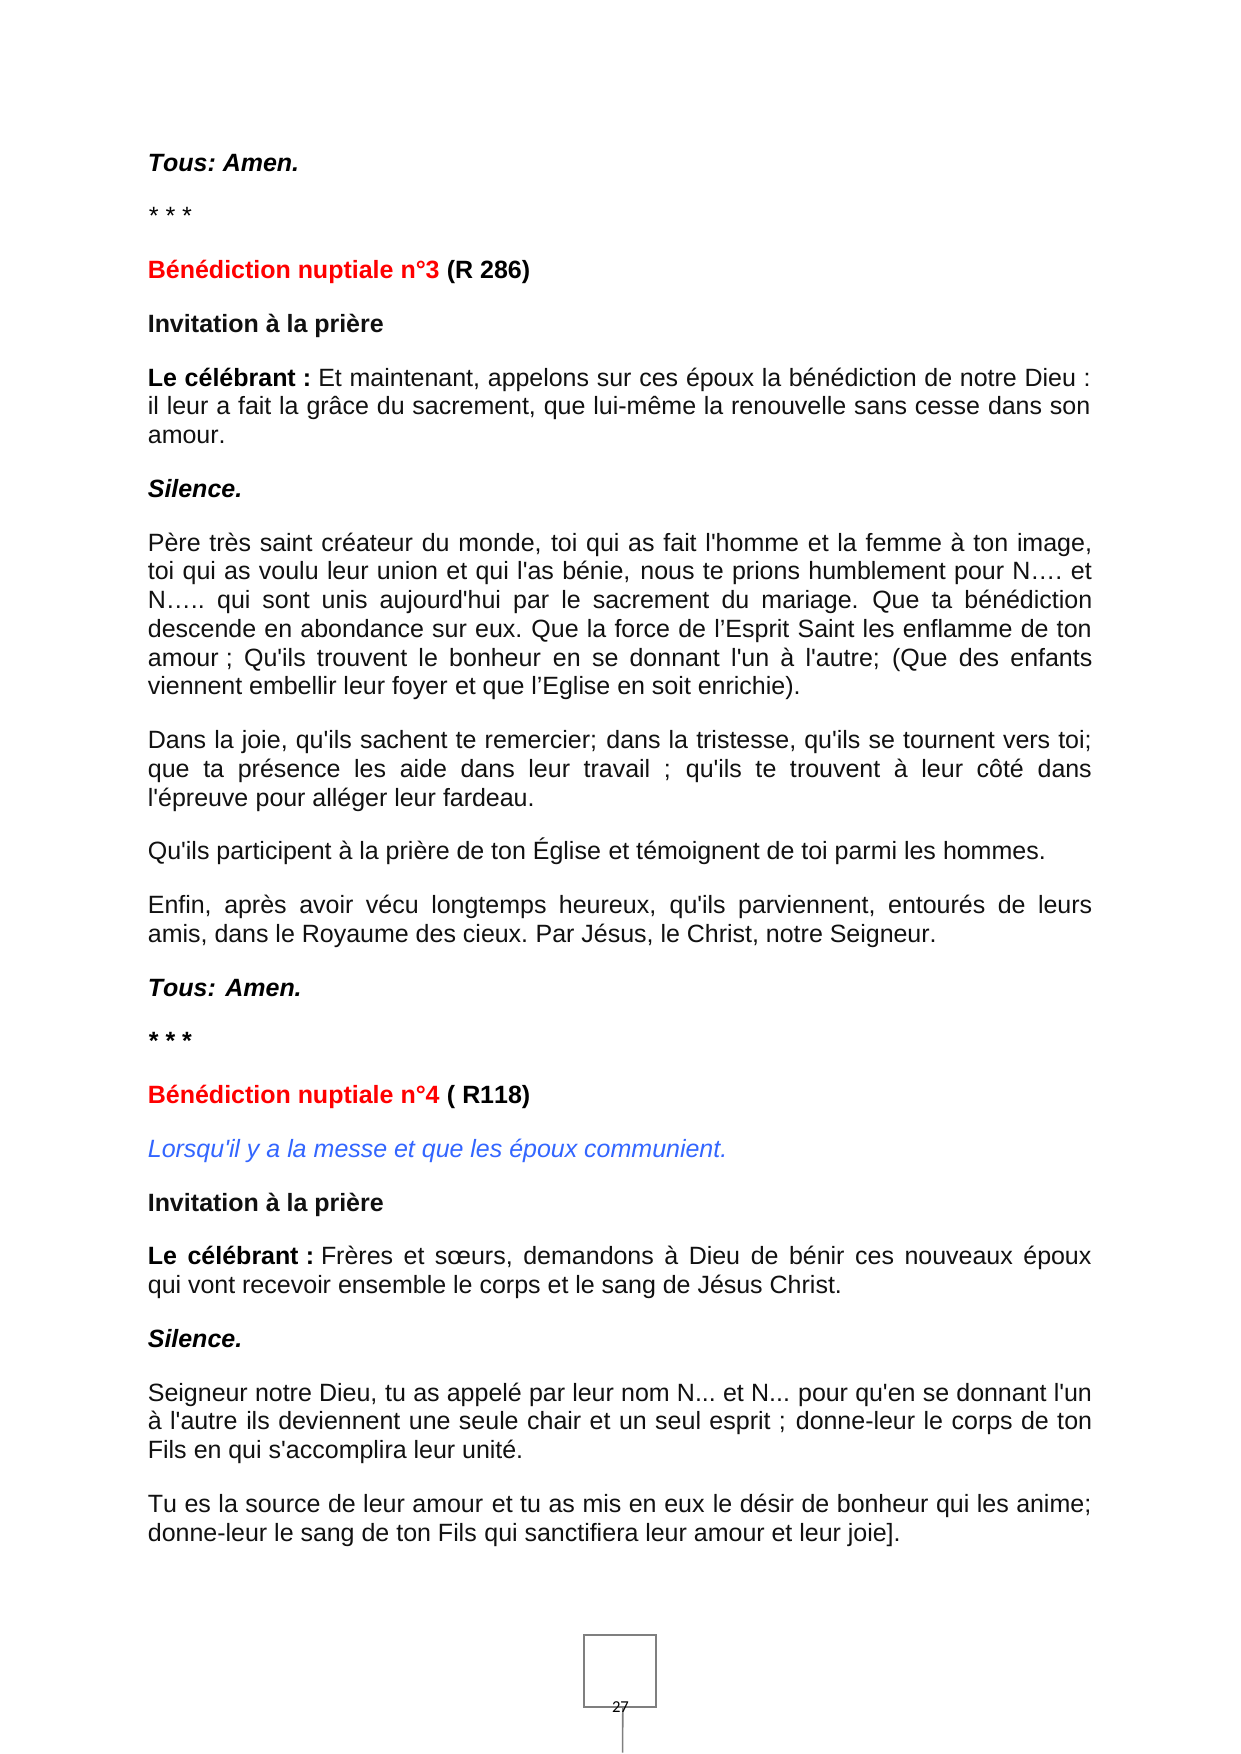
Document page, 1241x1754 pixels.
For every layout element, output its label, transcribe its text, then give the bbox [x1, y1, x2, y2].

text Bénédiction nuptiale n°4 ( R118) [148, 1080, 1093, 1109]
text Bénédiction nuptiale n°3 (R 286) [148, 255, 1093, 284]
text Lorsqu'il y a la messe et que les époux communient. [148, 1134, 1093, 1163]
text Qu'ils participent à la prière de ton Église et témoignent de toi parmi les hommes. [148, 836, 1093, 865]
text Enfin, après avoir vécu longtemps heureux, qu'ils parviennent, entourés de leurs amis, dans le Royaume des cieux. Par Jésus, le Christ, notre Seigneur. [148, 890, 1093, 948]
text Seigneur notre Dieu, tu as appelé par leur nom N... et N... pour qu'en se donnant l'un à l'autre ils deviennent une seule chair et un seul esprit ; donne-leur le corps de ton Fils en qui s'accomplira leur unité. [148, 1378, 1093, 1464]
text Le célébrant : Et maintenant, appelons sur ces époux la bénédiction de notre Dieu : il leur a fait la grâce du sacrement, que lui-même la renouvelle sans cesse dans son amour. [148, 363, 1093, 449]
text * * * [148, 1026, 1093, 1055]
text Silence. [148, 1324, 1093, 1353]
text * * * [148, 201, 1093, 230]
text Invitation à la prière [148, 309, 1093, 338]
text Tous: Amen. [148, 973, 1093, 1001]
text Dans la joie, qu'ils sachent te remercier; dans la tristesse, qu'ils se tournent vers toi; que ta présence les aide dans leur travail ; qu'ils te trouvent à leur côté dans l'épreuve pour alléger leur fardeau. [148, 725, 1093, 811]
text Silence. [148, 474, 1093, 503]
text Père très saint créateur du monde, toi qui as fait l'homme et la femme à ton image, toi qui as voulu leur union et qui l'as bénie, nous te prions humblement pour N…. et N….. qui sont unis aujourd'hui par le sacrement du mariage. Que ta bénédiction descende en abondance sur eux. Que la force de l’Esprit Saint les enflamme de ton amour ; Qu'ils trouvent le bonheur en se donnant l'un à l'autre; (Que des enfants viennent embellir leur foyer et que l’Eglise en soit enrichie). [148, 528, 1093, 700]
text Invitation à la prière [148, 1188, 1093, 1216]
text Le célébrant : Frères et sœurs, demandons à Dieu de bénir ces nouveaux époux qui vont recevoir ensemble le corps et le sang de Jésus Christ. [148, 1241, 1093, 1299]
text Tous: Amen. [148, 148, 1093, 176]
text Tu es la source de leur amour et tu as mis en eux le désir de bonheur qui les anime; donne-leur le sang de ton Fils qui sanctifiera leur amour et leur joie]. [148, 1489, 1093, 1546]
